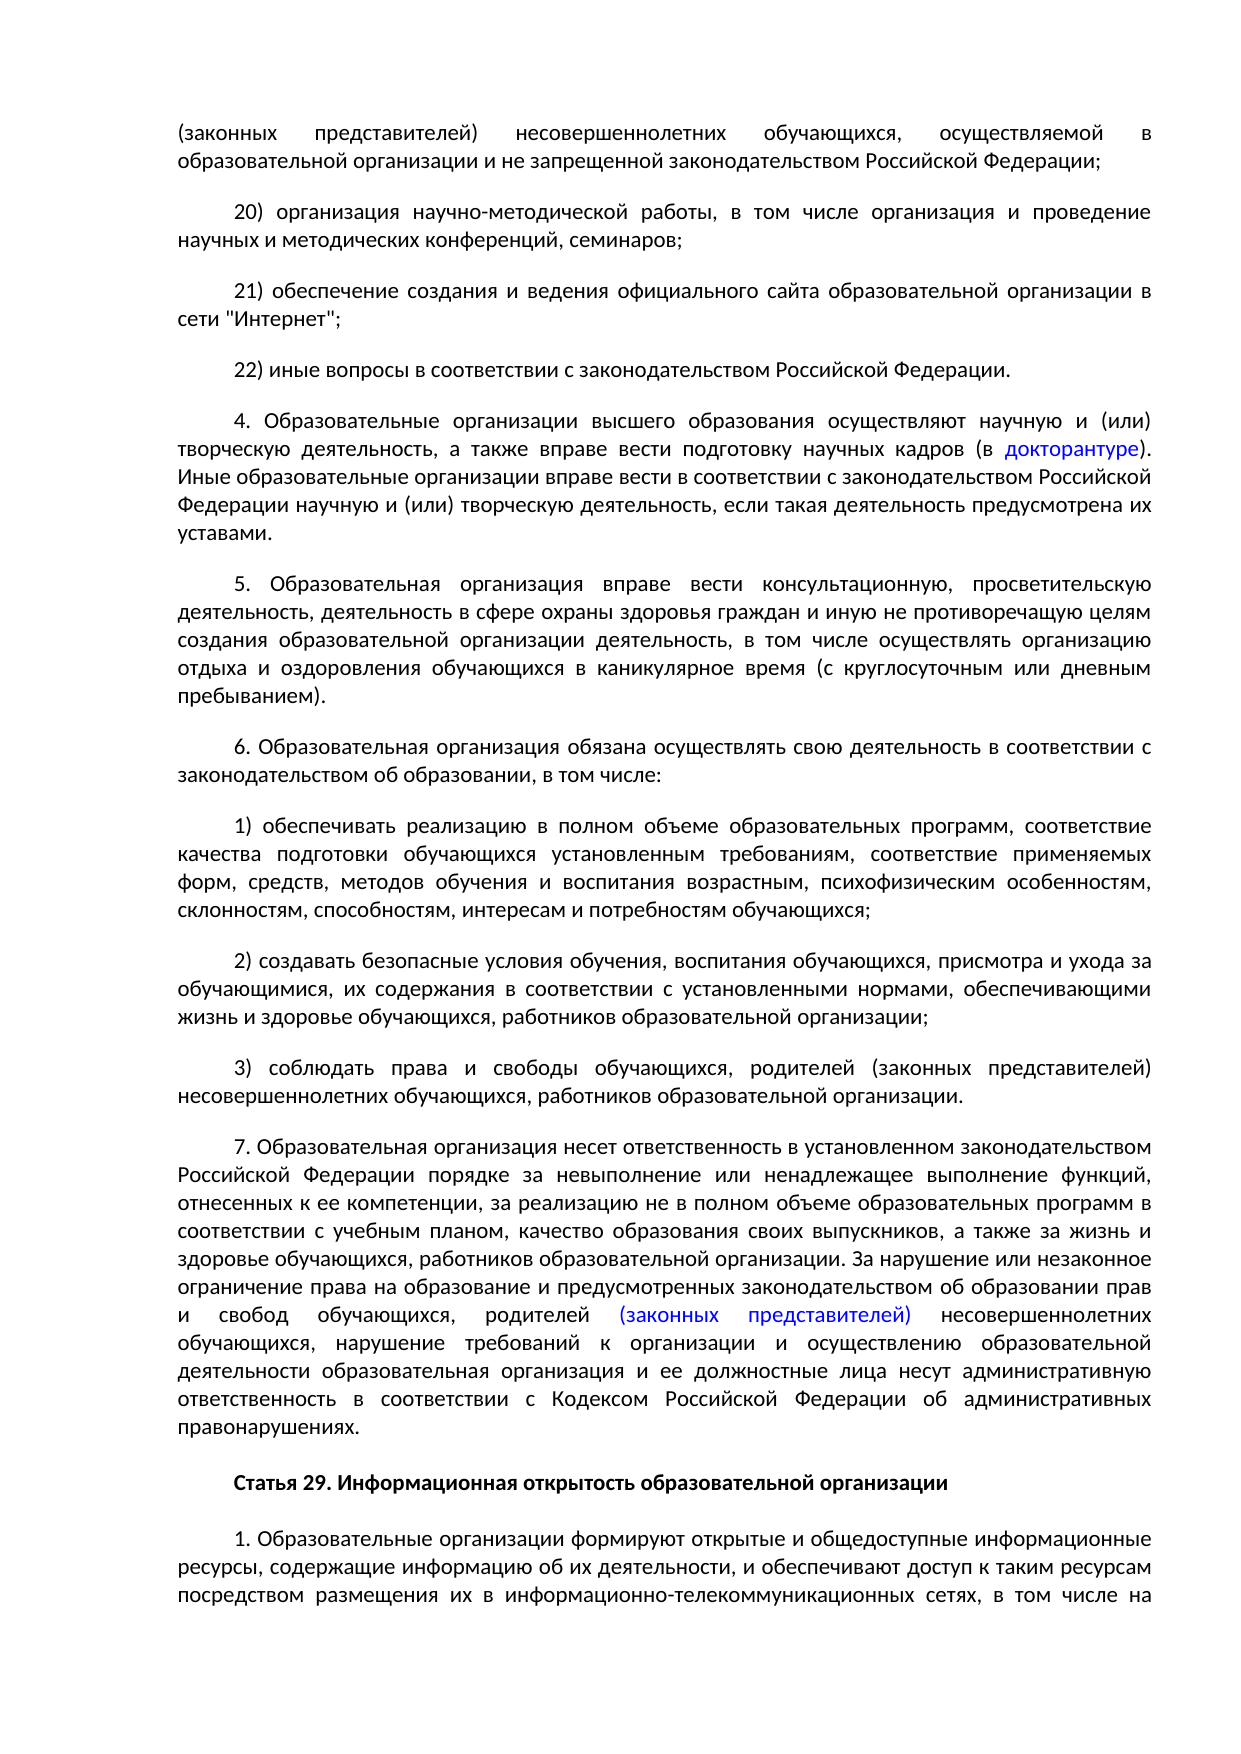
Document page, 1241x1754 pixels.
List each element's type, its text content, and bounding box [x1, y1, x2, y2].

text 20) организация научно-методической работы, в том числе организация и проведение научных и методических конференций, семинаров; [177, 197, 1152, 253]
text 22) иные вопросы в соответствии с законодательством Российской Федерации. [177, 355, 1152, 383]
title Статья 29. Информационная открытость образовательной организации [177, 1468, 1152, 1496]
text 3) соблюдать права и свободы обучающихся, родителей (законных представителей) несовершеннолетних обучающихся, работников образовательной организации. [177, 1053, 1152, 1109]
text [177, 118, 1152, 174]
text 5. Образовательная организация вправе вести консультационную, просветительскую деятельность, деятельность в сфере охраны здоровья граждан и иную не противоречащую целям создания образовательной организации деятельность, в том числе осуществлять организацию отдыха и оздоровления обучающихся в каникулярное время (с круглосуточным или дневным пребыванием). [177, 569, 1152, 709]
text 4. Образовательные организации высшего образования осуществляют научную и (или) творческую деятельность, а также вправе вести подготовку научных кадров (в докторантуре). Иные образовательные организации вправе вести в соответствии с законодательством Российской Федерации научную и (или) творческую деятельность, если такая деятельность предусмотрена их уставами. [177, 406, 1152, 546]
text 21) обеспечение создания и ведения официального сайта образовательной организации в сети "Интернет"; [177, 276, 1152, 332]
text 1) обеспечивать реализацию в полном объеме образовательных программ, соответствие качества подготовки обучающихся установленным требованиям, соответствие применяемых форм, средств, методов обучения и воспитания возрастным, психофизическим особенностям, склонностям, способностям, интересам и потребностям обучающихся; [177, 811, 1152, 923]
text 6. Образовательная организация обязана осуществлять свою деятельность в соответствии с законодательством об образовании, в том числе: [177, 732, 1152, 788]
text 7. Образовательная организация несет ответственность в установленном законодательством Российской Федерации порядке за невыполнение или ненадлежащее выполнение функций, отнесенных к ее компетенции, за реализацию не в полном объеме образовательных программ в соответствии с учебным планом, качество образования своих выпускников, а также за жизнь и здоровье обучающихся, работников образовательной организации. За нарушение или незаконное ограничение права на образование и предусмотренных законодательством об образовании прав и свобод обучающихся, родителей (законных представителей) несовершеннолетних обучающихся, нарушение требований к организации и осуществлению образовательной деятельности образовательная организация и ее должностные лица несут административную ответственность в соответствии с Кодексом Российской Федерации об административных правонарушениях. [177, 1132, 1152, 1440]
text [177, 1524, 1152, 1608]
text 2) создавать безопасные условия обучения, воспитания обучающихся, присмотра и ухода за обучающимися, их содержания в соответствии с установленными нормами, обеспечивающими жизнь и здоровье обучающихся, работников образовательной организации; [177, 946, 1152, 1030]
